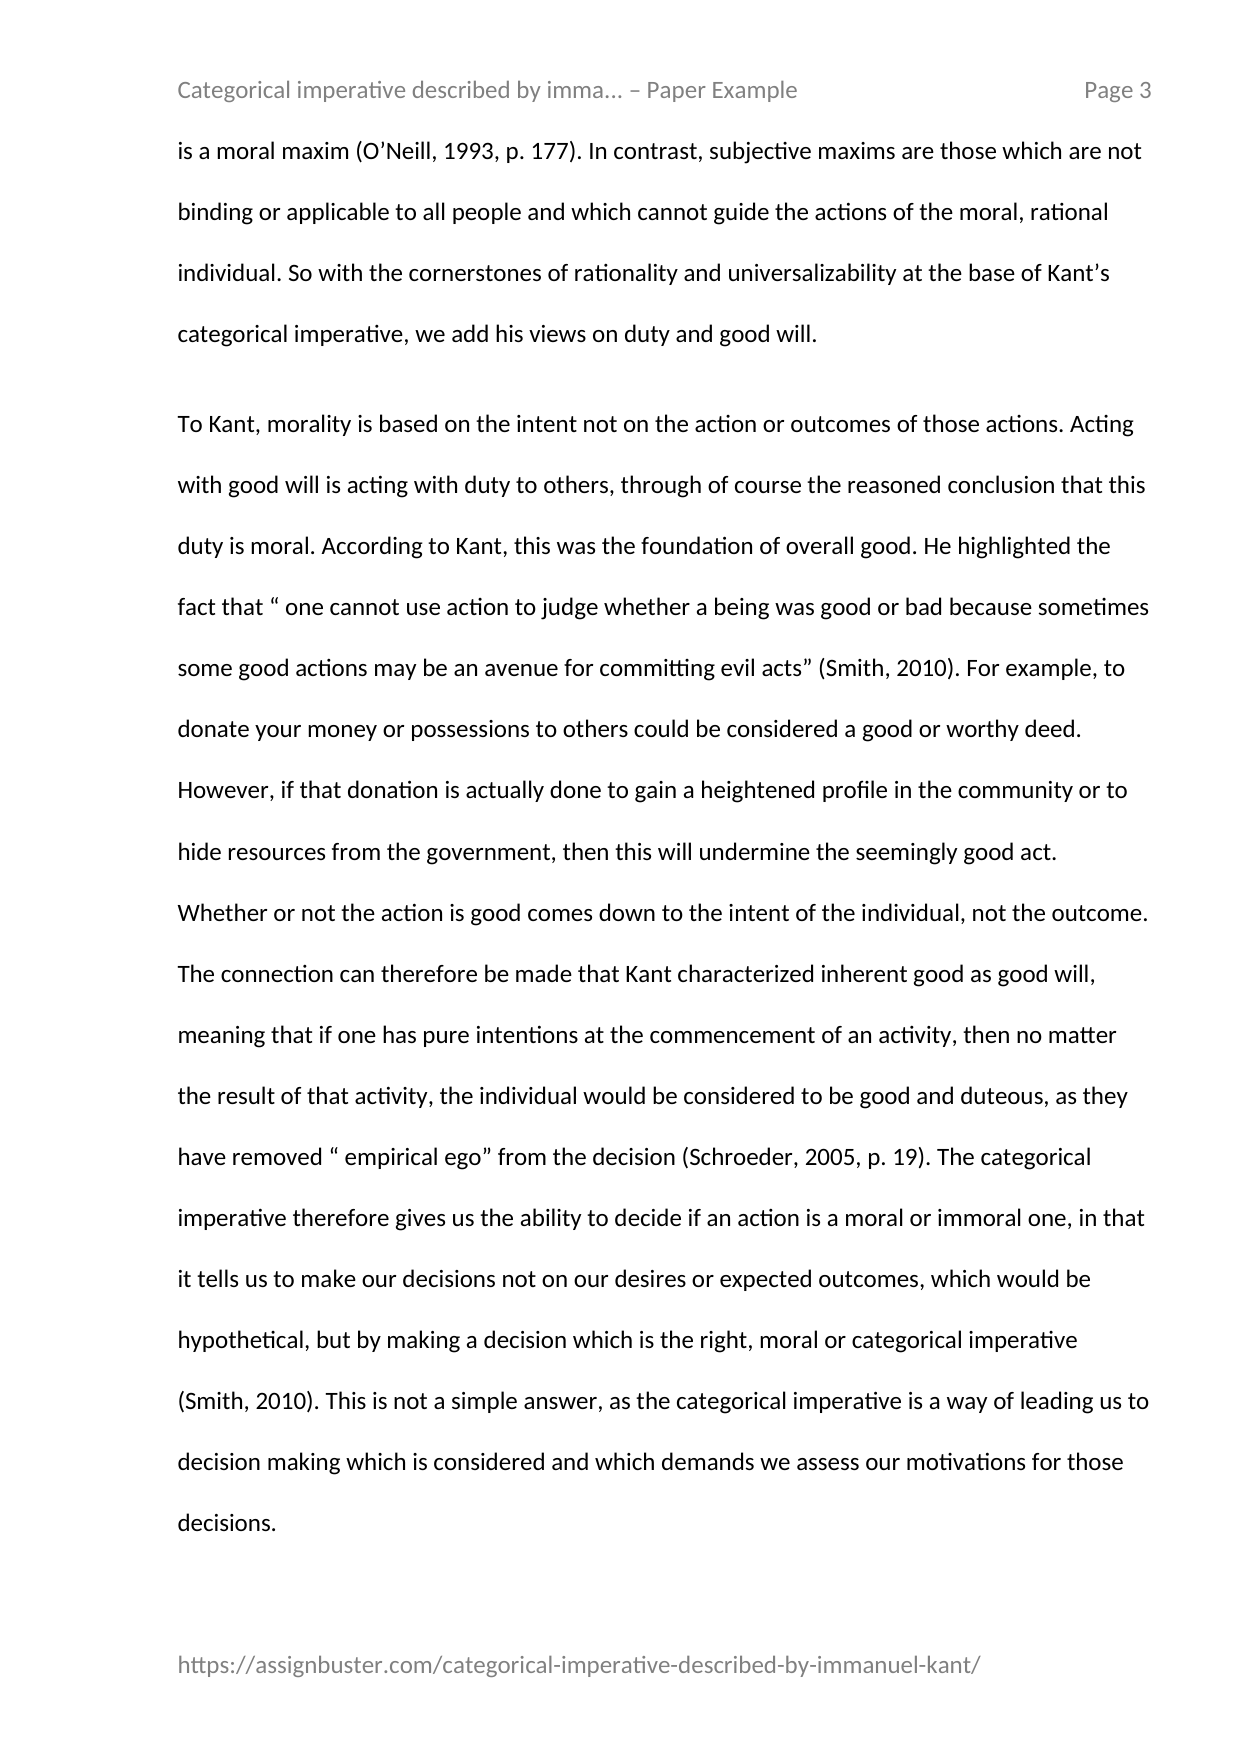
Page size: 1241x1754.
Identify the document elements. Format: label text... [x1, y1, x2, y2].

text To Kant, morality is based on the intent not on the action or outcomes of those actions. Acting with good will is acting with duty to others, through of course the reasoned conclusion that this duty is moral. According to Kant, this was the foundation of overall good. He highlighted the fact that “ one cannot use action to judge whether a being was good or bad because sometimes some good actions may be an avenue for committing evil acts” (Smith, 2010). For example, to donate your money or possessions to others could be considered a good or worthy deed. However, if that donation is actually done to gain a heightened profile in the community or to hide resources from the government, then this will undermine the seemingly good act. Whether or not the action is good comes down to the intent of the individual, not the outcome. The connection can therefore be made that Kant characterized inherent good as good will, meaning that if one has pure intentions at the commencement of an activity, then no matter the result of that activity, the individual would be considered to be good and duteous, as they have removed “ empirical ego” from the decision (Schroeder, 2005, p. 19). The categorical imperative therefore gives us the ability to decide if an action is a moral or immoral one, in that it tells us to make our decisions not on our desires or expected outcomes, which would be hypothetical, but by making a decision which is the right, moral or categorical imperative (Smith, 2010). This is not a simple answer, as the categorical imperative is a way of leading us to decision making which is considered and which demands we assess our motivations for those decisions. [177, 408, 1152, 1538]
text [177, 135, 1152, 348]
